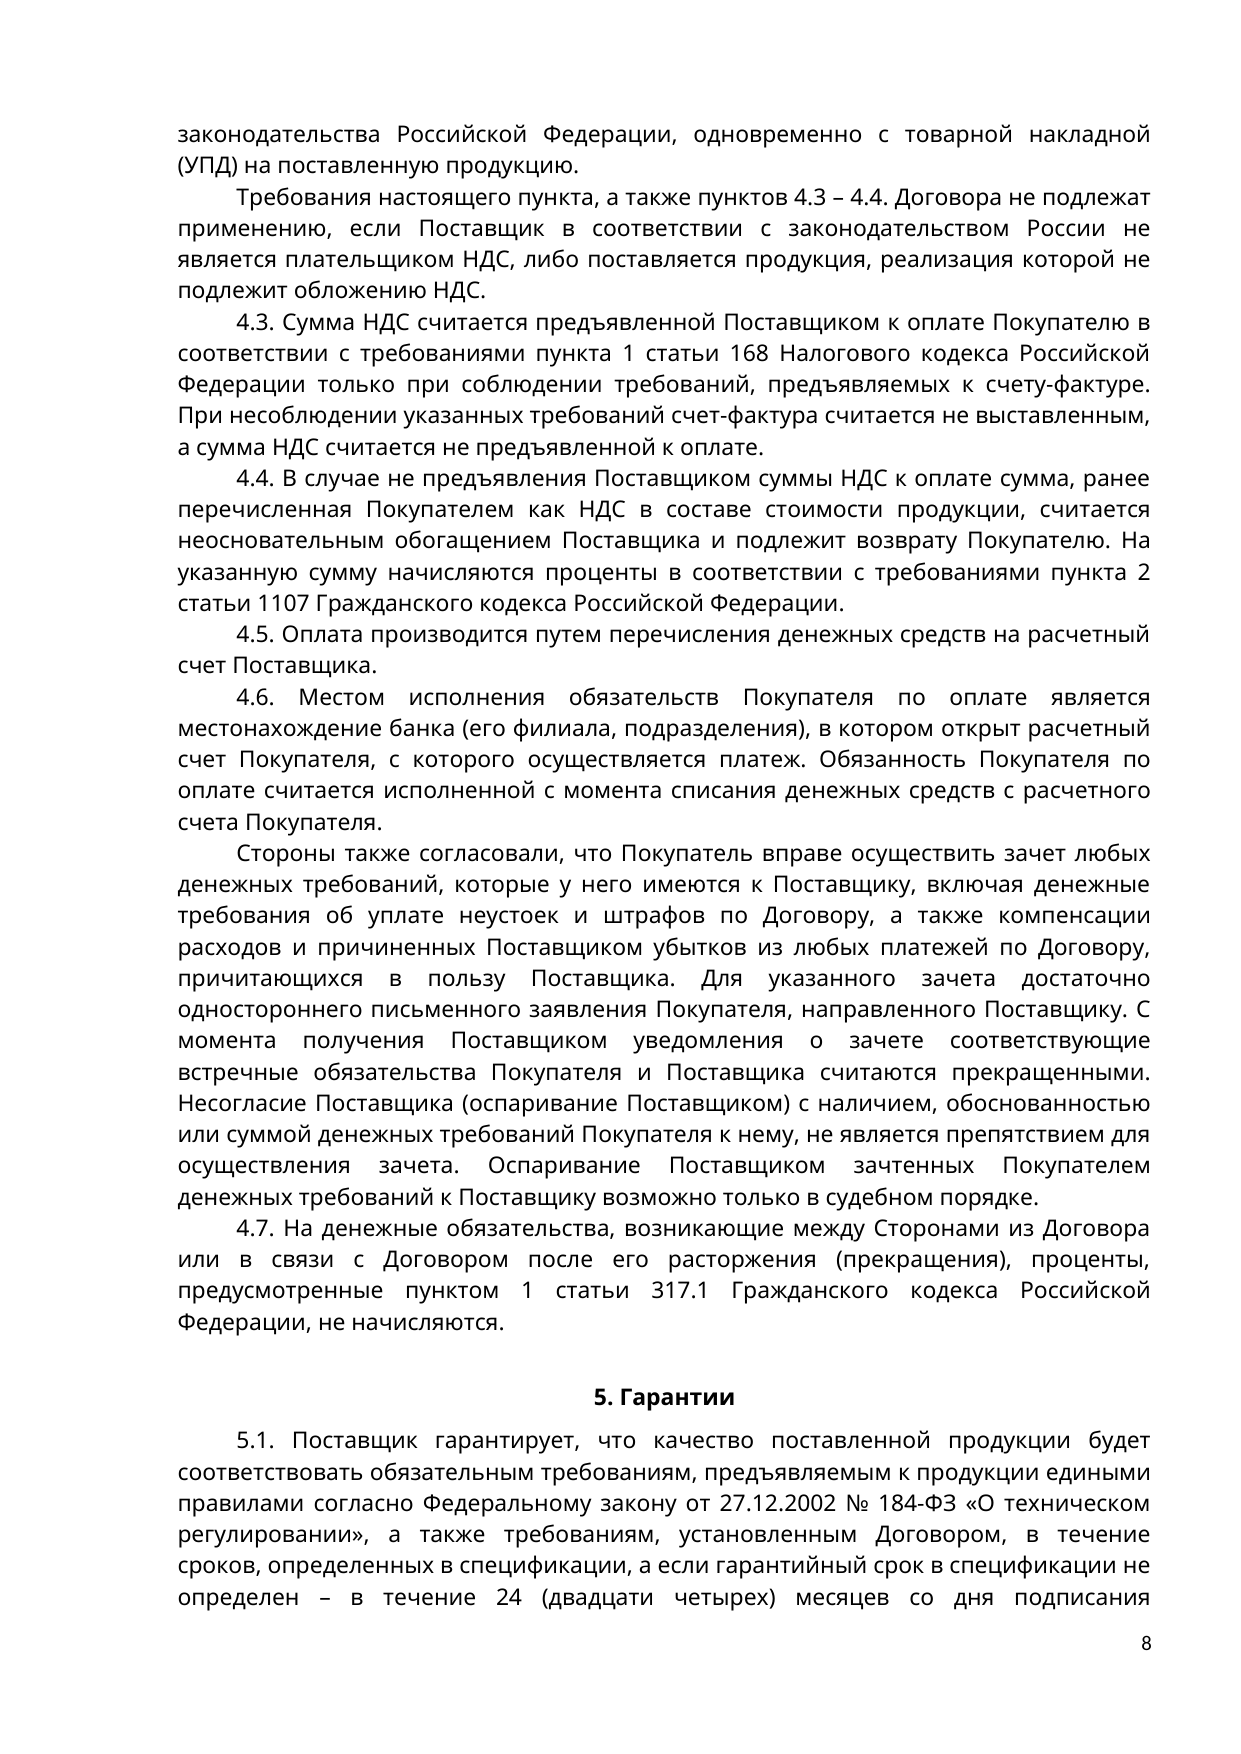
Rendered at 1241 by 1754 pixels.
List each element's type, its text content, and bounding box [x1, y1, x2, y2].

text Требования настоящего пункта, а также пунктов 4.3 – 4.4. Договора не подлежат применению, если Поставщик в соответствии с законодательством России не является плательщиком НДС, либо поставляется продукция, реализация которой не подлежит обложению НДС. [177, 181, 1152, 306]
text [177, 1424, 1152, 1612]
text 4.7. На денежные обязательства, возникающие между Сторонами из Договора или в связи с Договором после его расторжения (прекращения), проценты, предусмотренные пунктом 1 статьи 317.1 Гражданского кодекса Российской Федерации, не начисляются. [177, 1212, 1152, 1337]
subtitle 4.3. Сумма НДС считается предъявленной Поставщиком к оплате Покупателю в соответствии с требованиями пункта 1 статьи 168 Налогового кодекса Российской Федерации только при соблюдении требований, предъявляемых к счету-фактуре. При несоблюдении указанных требований счет-фактура считается не выставленным, а сумма НДС считается не предъявленной к оплате. [177, 306, 1152, 462]
text 4.6. Местом исполнения обязательств Покупателя по оплате является местонахождение банка (его филиала, подразделения), в котором открыт расчетный счет Покупателя, с которого осуществляется платеж. Обязанность Покупателя по оплате считается исполненной с момента списания денежных средств с расчетного счета Покупателя. [177, 681, 1152, 837]
text 4.5. Оплата производится путем перечисления денежных средств на расчетный счет Поставщика. [177, 618, 1152, 681]
text 5. Гарантии [177, 1381, 1152, 1412]
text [177, 118, 1152, 181]
text Стороны также согласовали, что Покупатель вправе осуществить зачет любых денежных требований, которые у него имеются к Поставщику, включая денежные требования об уплате неустоек и штрафов по Договору, а также компенсации расходов и причиненных Поставщиком убытков из любых платежей по Договору, причитающихся в пользу Поставщика. Для указанного зачета достаточно одностороннего письменного заявления Покупателя, направленного Поставщику. С момента получения Поставщиком уведомления о зачете соответствующие встречные обязательства Покупателя и Поставщика считаются прекращенными. Несогласие Поставщика (оспаривание Поставщиком) с наличием, обоснованностью или суммой денежных требований Покупателя к нему, не является препятствием для осуществления зачета. Оспаривание Поставщиком зачтенных Покупателем денежных требований к Поставщику возможно только в судебном порядке. [177, 837, 1152, 1212]
text 4.4. В случае не предъявления Поставщиком суммы НДС к оплате сумма, ранее перечисленная Покупателем как НДС в составе стоимости продукции, считается неосновательным обогащением Поставщика и подлежит возврату Покупателю. На указанную сумму начисляются проценты в соответствии с требованиями пункта 2 статьи 1107 Гражданского кодекса Российской Федерации. [177, 462, 1152, 618]
